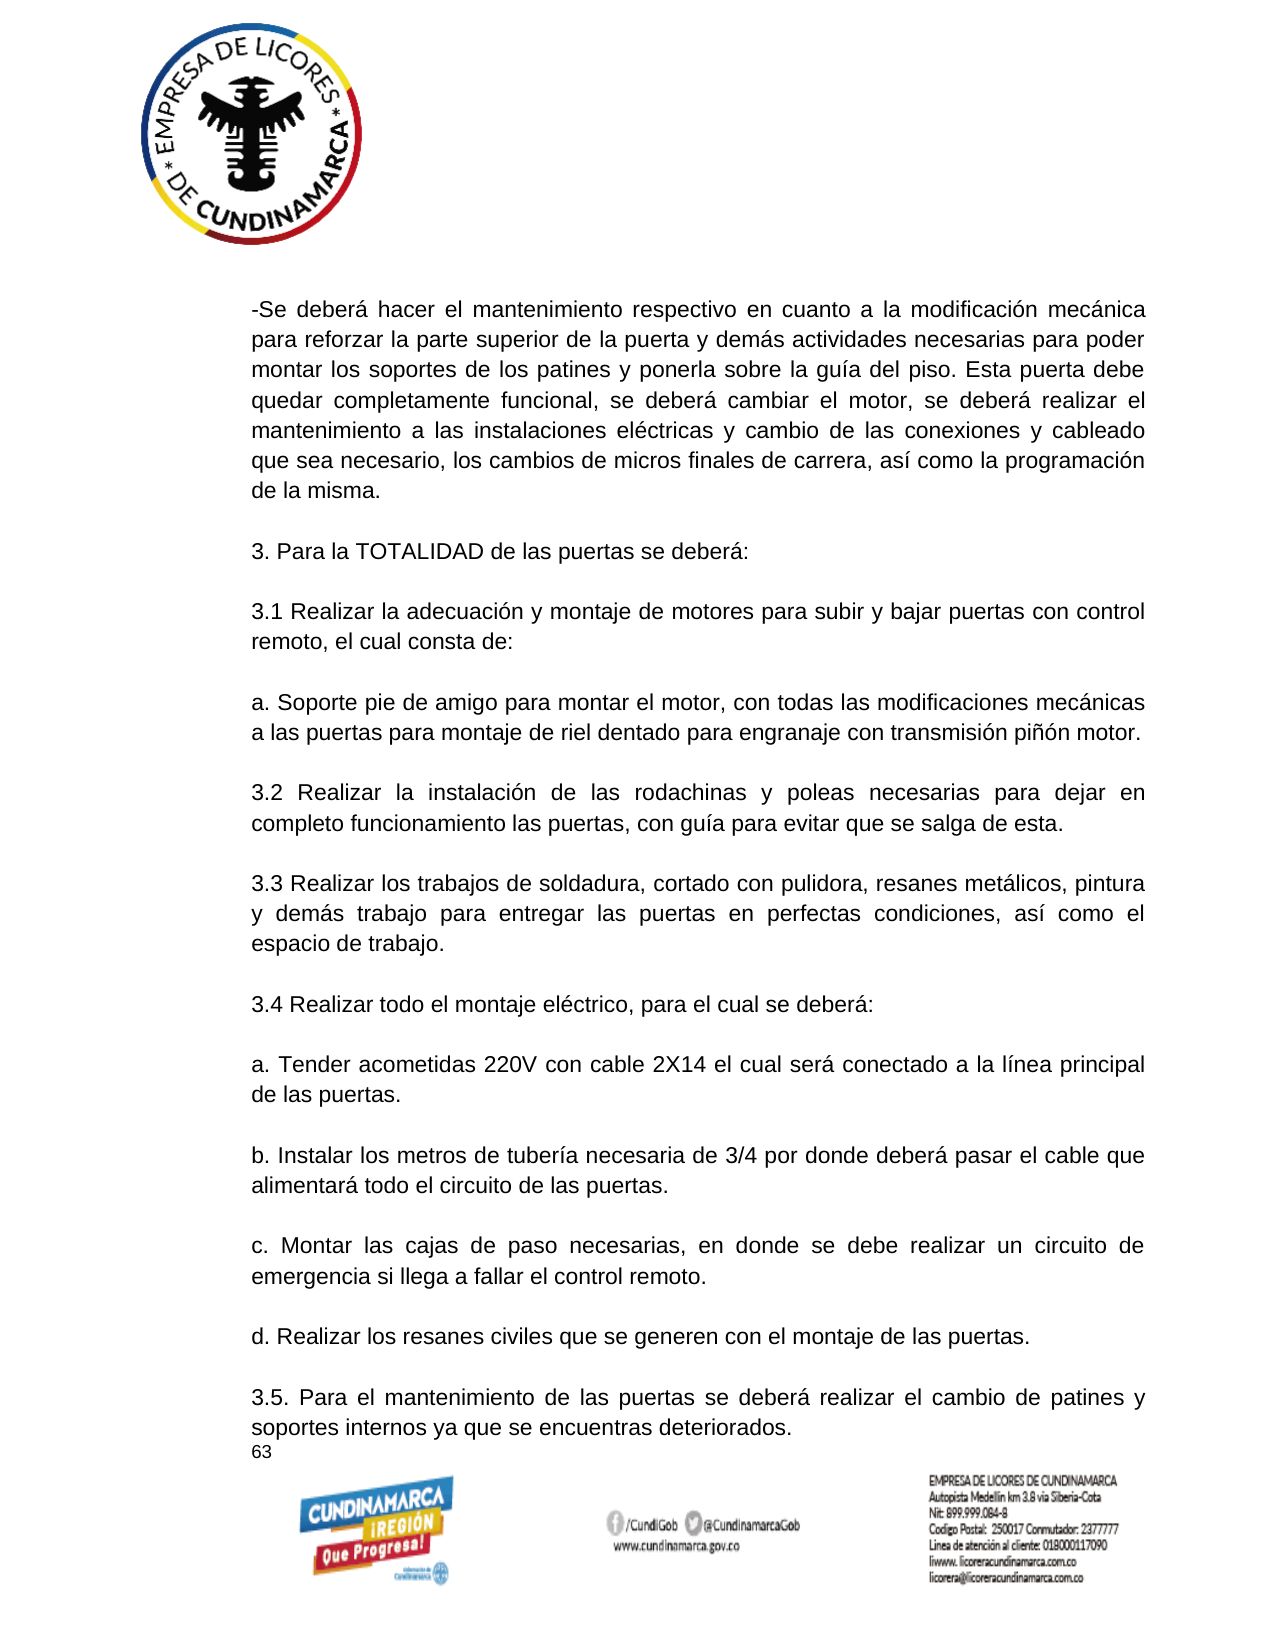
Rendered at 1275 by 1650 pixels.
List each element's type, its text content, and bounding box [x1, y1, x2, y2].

list 3.5. Para el mantenimiento de las puertas se deberá realizar el cambio de patines y soportes internos ya que se encuentras deteriorados. [251, 1383, 1146, 1440]
list 3.2 Realizar la instalación de las rodachinas y poleas necesarias para dejar en completo funcionamiento las puertas, con guía para evitar que se salga de esta. [251, 779, 1146, 836]
list 3.1 Realizar la adecuación y montaje de motores para subir y bajar puertas con control remoto, el cual consta de: [251, 598, 1146, 655]
list b. Instalar los metros de tubería necesaria de 3/4 por donde deberá pasar el cable que alimentará todo el circuito de las puertas. [251, 1142, 1146, 1198]
list 3.4 Realizar todo el montaje eléctrico, para el cual se deberá: [251, 991, 1146, 1017]
list -Se deberá hacer el mantenimiento respectivo en cuanto a la modificación mecánica para reforzar la parte superior de la puerta y demás actividades necesarias para poder montar los soportes de los patines y ponerla sobre la guía del piso. Esta puerta debe quedar completamente funcional, se deberá cambiar el motor, se deberá realizar el mantenimiento a las instalaciones eléctricas y cambio de las conexiones y cableado que sea necesario, los cambios de micros finales de carrera, así como la programación de la misma. [251, 296, 1146, 504]
list d. Realizar los resanes civiles que se generen con el montaje de las puertas. [251, 1323, 1146, 1349]
picture [233, 1463, 1127, 1597]
picture [92, 11, 412, 257]
list c. Montar las cajas de paso necesarias, en donde se debe realizar un circuito de emergencia si llega a fallar el control remoto. [251, 1232, 1146, 1289]
list a. Tender acometidas 220V con cable 2X14 el cual será conectado a la línea principal de las puertas. [251, 1051, 1146, 1108]
list 3. Para la TOTALIDAD de las puertas se deberá: [251, 538, 1146, 564]
list a. Soporte pie de amigo para montar el motor, con todas las modificaciones mecánicas a las puertas para montaje de riel dentado para engranaje con transmisión piñón motor. [251, 689, 1146, 745]
list 3.3 Realizar los trabajos de soldadura, cortado con pulidora, resanes metálicos, pintura y demás trabajo para entregar las puertas en perfectas condiciones, así como el espacio de trabajo. [251, 870, 1146, 957]
